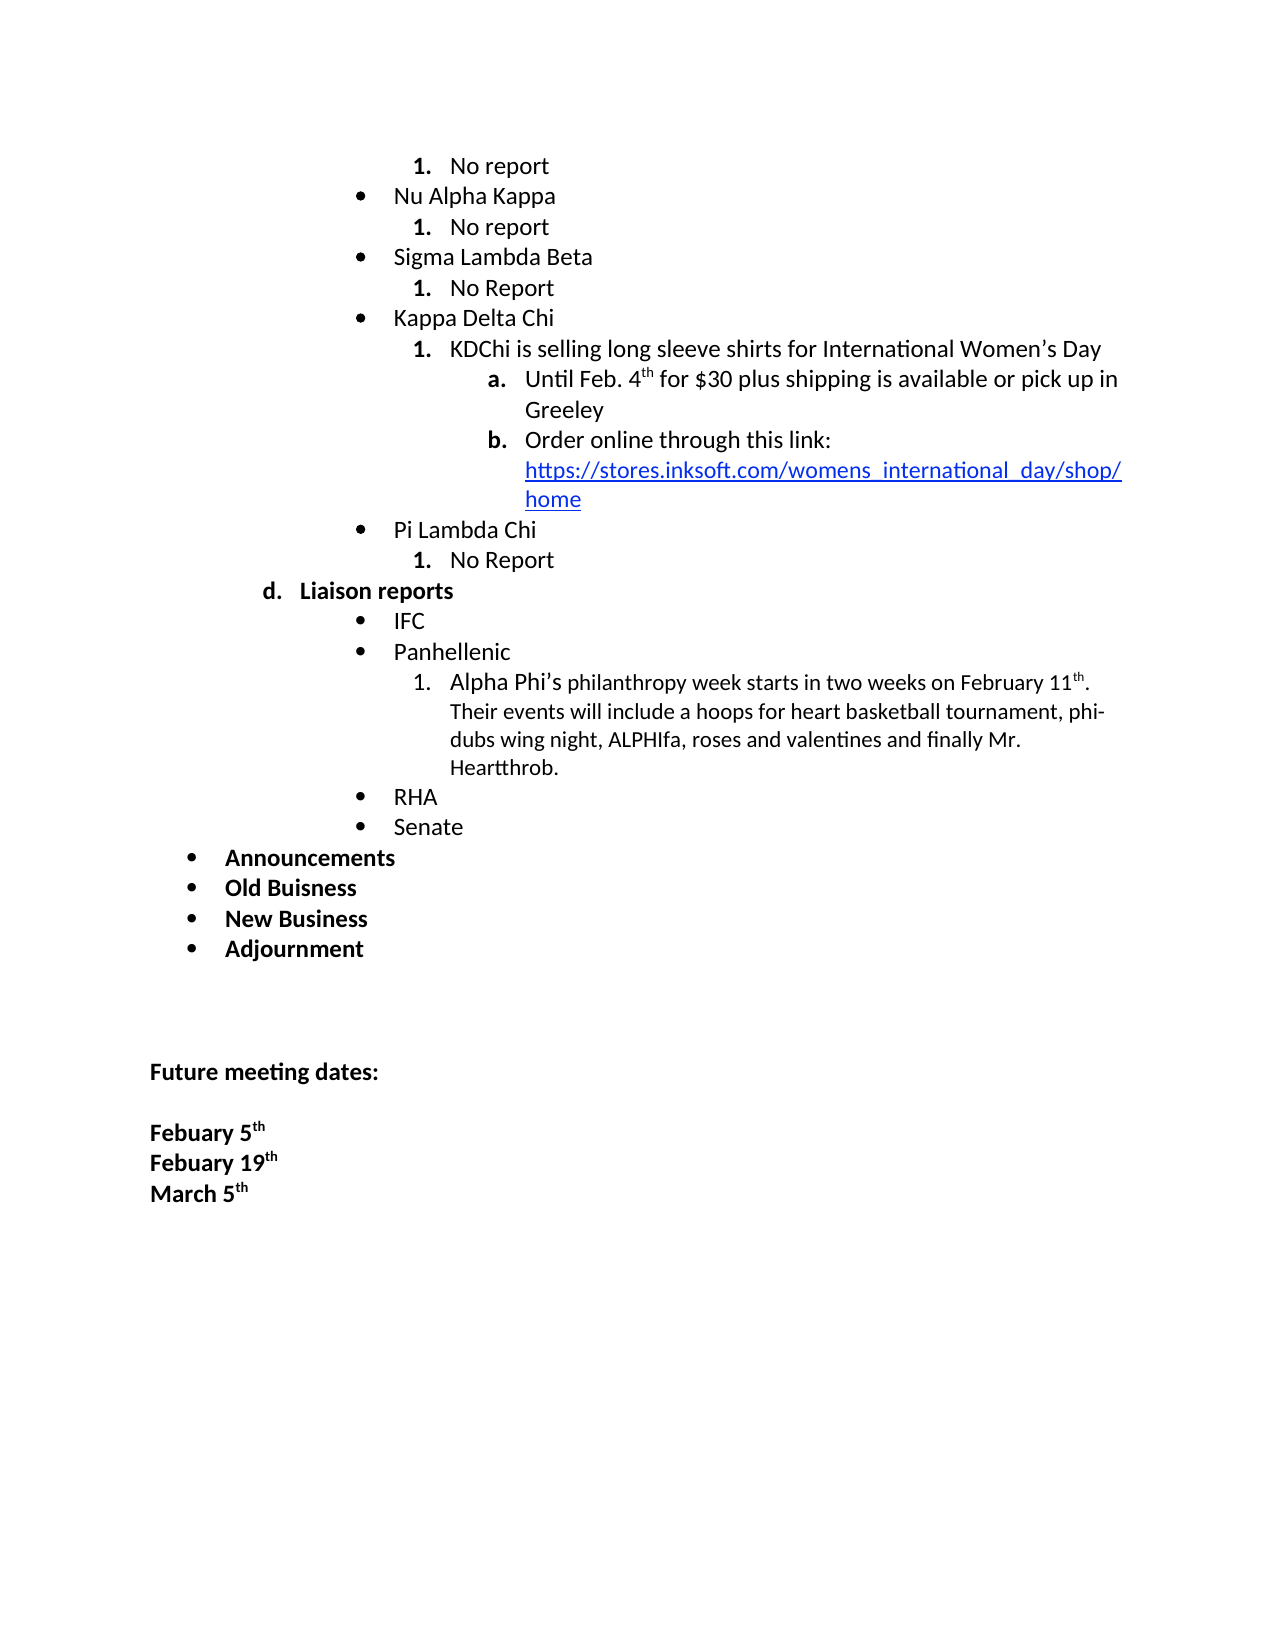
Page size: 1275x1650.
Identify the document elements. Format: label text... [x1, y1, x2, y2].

list Senate [356, 811, 1125, 842]
list Sigma Lambda Beta [356, 242, 1125, 272]
list Pi Lambda Chi [356, 514, 1125, 544]
text March 5th [150, 1178, 1125, 1208]
text Febuary 5th [150, 1117, 1125, 1147]
text Febuary 19th [150, 1147, 1125, 1178]
list Panhellenic [356, 636, 1125, 666]
list Order online through this link: https://stores.inksoft.com/womens_international_day/shop/home [487, 425, 1125, 514]
list New Business [187, 903, 1125, 933]
list KDChi is selling long sleeve shirts for International Women’s Day [412, 333, 1125, 364]
list No Report [412, 272, 1125, 303]
list IFC [356, 605, 1125, 636]
list Old Buisness [187, 872, 1125, 903]
list No report [412, 150, 1125, 181]
list Nu Alpha Kappa [356, 181, 1125, 211]
list Adjournment [187, 933, 1125, 964]
list No Report [412, 544, 1125, 575]
text Future meeting dates: [150, 1056, 1125, 1086]
list Announcements [187, 842, 1125, 872]
list Alpha Phi’s philanthropy week starts in two weeks on February 11th. Their events will include a hoops for heart basketball tournament, phi-dubs wing night, ALPHIfa, roses and valentines and finally Mr. Heartthrob. [412, 666, 1125, 781]
list RHA [356, 781, 1125, 811]
list Kappa Delta Chi [356, 303, 1125, 333]
list Until Feb. 4th for $30 plus shipping is available or pick up in Greeley [487, 364, 1125, 425]
list Liaison reports [262, 575, 1125, 605]
list No report [412, 211, 1125, 242]
